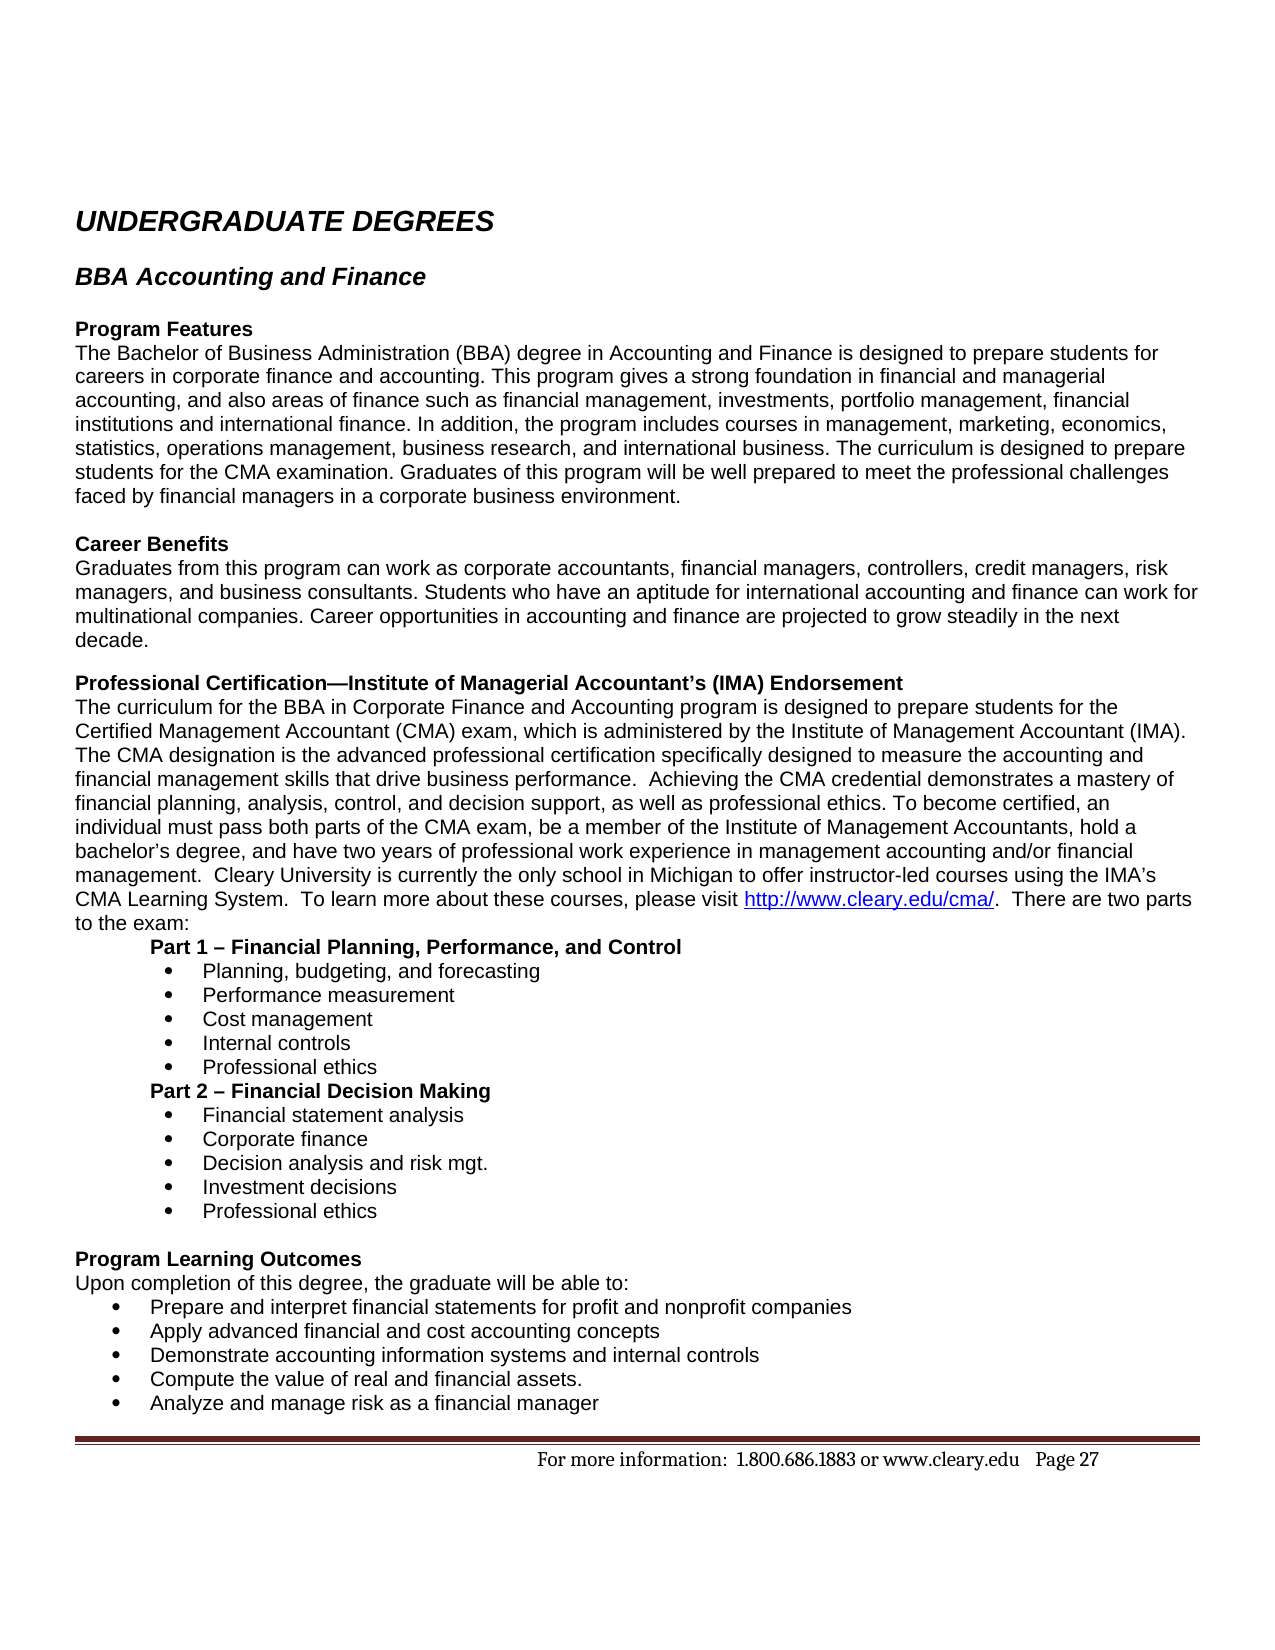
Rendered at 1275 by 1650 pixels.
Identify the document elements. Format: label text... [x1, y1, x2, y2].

list Compute the value of real and financial assets. [112, 1367, 1200, 1391]
text Upon completion of this degree, the graduate will be able to: [75, 1271, 1200, 1295]
list Demonstrate accounting information systems and internal controls [112, 1343, 1200, 1367]
list Analyze and manage risk as a financial manager [112, 1391, 1200, 1415]
text Career Benefits Graduates from this program can work as corporate accountants, financial managers, controllers, credit managers, risk managers, and business consultants. Students who have an aptitude for international accounting and finance can work for multinational companies. Career opportunities in accounting and finance are projected to grow steadily in the next decade. [75, 532, 1200, 652]
list Apply advanced financial and cost accounting concepts [112, 1319, 1200, 1343]
list Decision analysis and risk mgt. [165, 1151, 1200, 1175]
text Program Features The Bachelor of Business Administration (BBA) degree in Accounting and Finance is designed to prepare students for careers in corporate finance and accounting. This program gives a strong foundation in financial and managerial accounting, and also areas of finance such as financial management, investments, portfolio management, financial institutions and international finance. In addition, the program includes courses in management, marketing, economics, statistics, operations management, business research, and international business. The curriculum is designed to prepare students for the CMA examination. Graduates of this program will be well prepared to meet the professional challenges faced by financial managers in a corporate business environment. [75, 316, 1200, 508]
list Prepare and interpret financial statements for profit and nonprofit companies [112, 1295, 1200, 1319]
list Corporate finance [165, 1127, 1200, 1151]
list Performance measurement [165, 983, 1200, 1007]
list Planning, budgeting, and forecasting [165, 958, 1200, 983]
text Professional Certification—Institute of Managerial Accountant’s (IMA) Endorsement [75, 671, 1200, 695]
list Professional ethics [165, 1055, 1200, 1079]
text Program Learning Outcomes [75, 1247, 1200, 1271]
subtitle UNDERGRADUATE DEGREES [75, 204, 1200, 237]
subtitle BBA Accounting and Finance [75, 262, 1200, 291]
text The curriculum for the BBA in Corporate Finance and Accounting program is designed to prepare students for the Certified Management Accountant (CMA) exam, which is administered by the Institute of Management Accountant (IMA). The CMA designation is the advanced professional certification specifically designed to measure the accounting and financial management skills that drive business performance. Achieving the CMA credential demonstrates a mastery of financial planning, analysis, control, and decision support, as well as professional ethics. To become certified, an individual must pass both parts of the CMA exam, be a member of the Institute of Management Accountants, hold a bachelor’s degree, and have two years of professional work experience in management accounting and/or financial management. Cleary University is currently the only school in Michigan to offer instructor-led courses using the IMA’s CMA Learning System. To learn more about these courses, please visit http://www.cleary.edu/cma/. There are two parts to the exam: [75, 695, 1200, 934]
list Financial statement analysis [165, 1103, 1200, 1127]
list Professional ethics [165, 1199, 1200, 1223]
list Investment decisions [165, 1175, 1200, 1199]
text Part 1 – Financial Planning, Performance, and Control [75, 934, 1200, 958]
text Part 2 – Financial Decision Making [84, 1079, 1200, 1103]
list Cost management [165, 1007, 1200, 1031]
list Internal controls [165, 1031, 1200, 1055]
